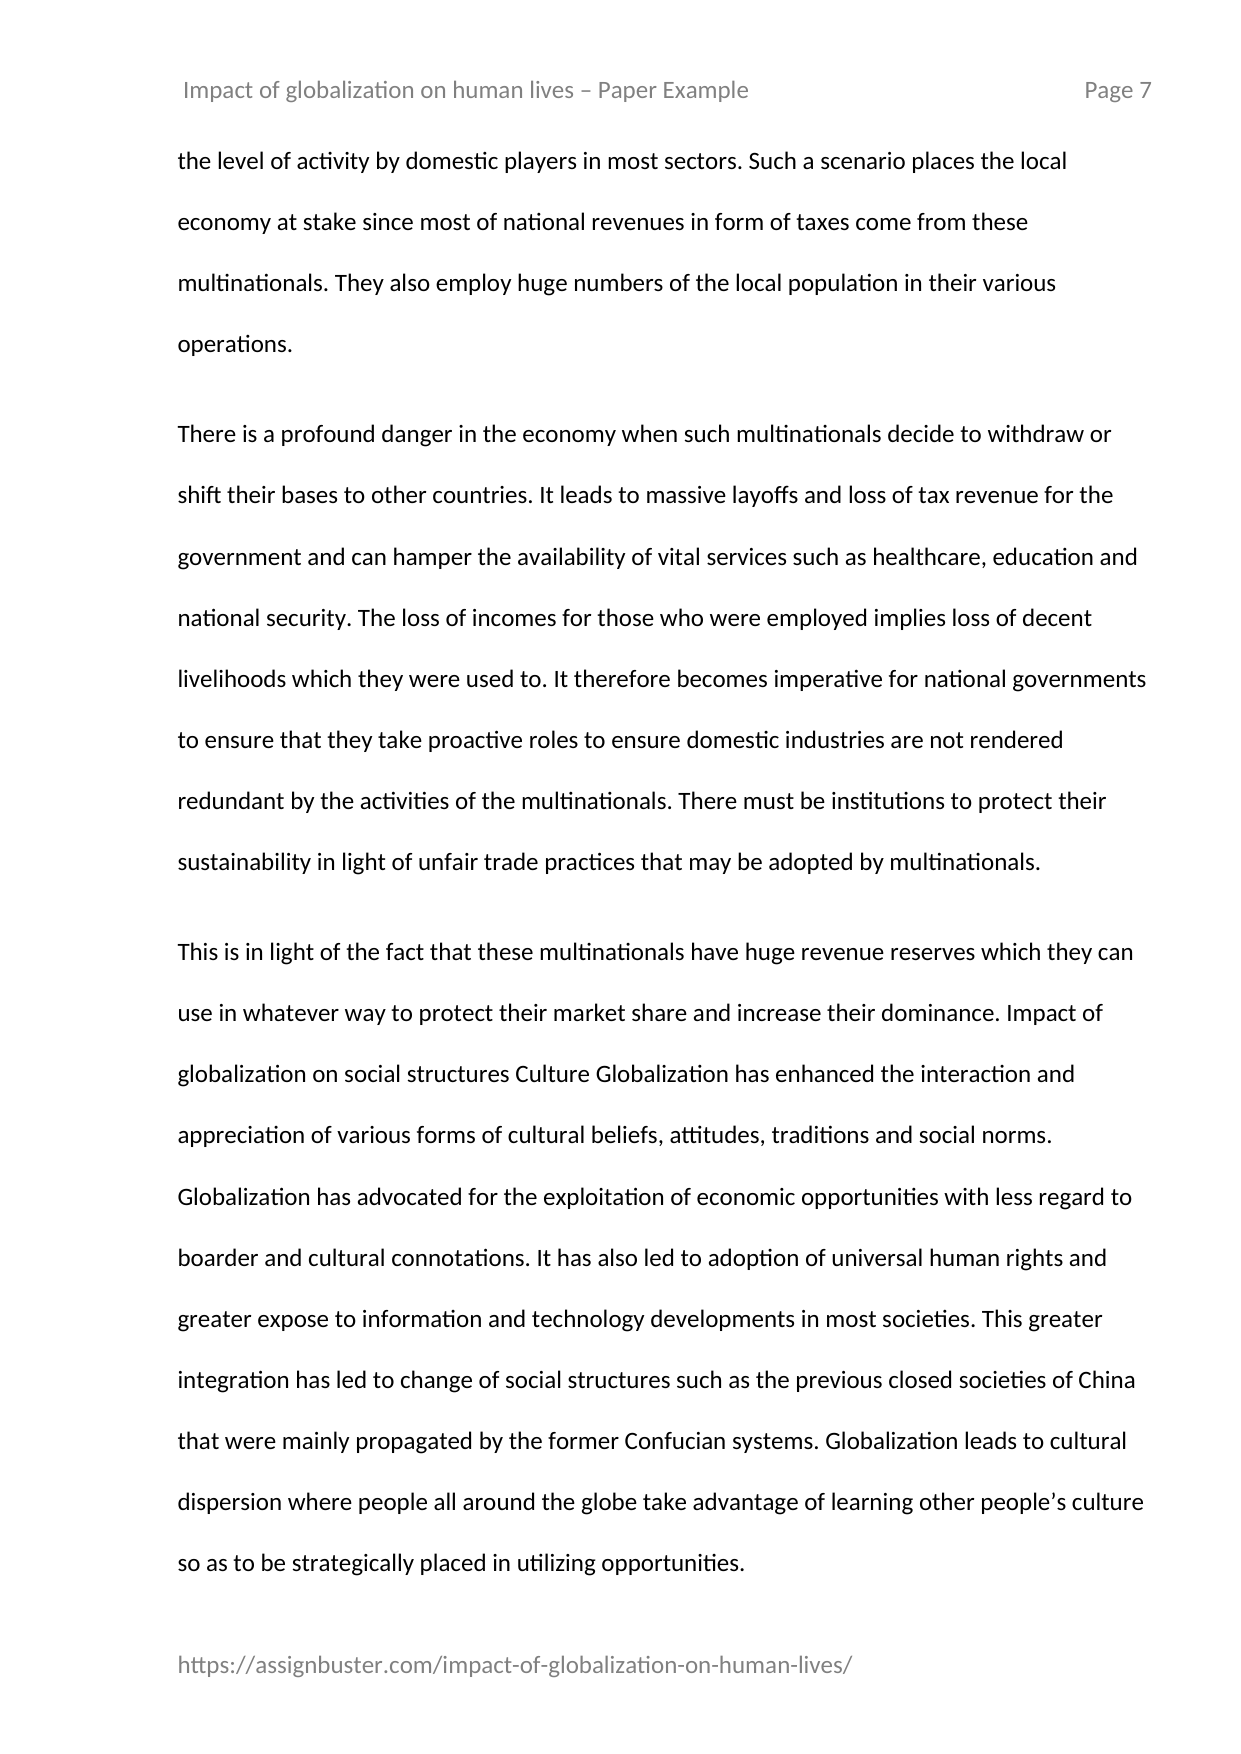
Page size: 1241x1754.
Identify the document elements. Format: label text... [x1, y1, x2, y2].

text There is a profound danger in the economy when such multinationals decide to withdraw or shift their bases to other countries. It leads to massive layoffs and loss of tax revenue for the government and can hamper the availability of vital services such as healthcare, education and national security. The loss of incomes for those who were employed implies loss of decent livelihoods which they were used to. It therefore becomes imperative for national governments to ensure that they take proactive roles to ensure domestic industries are not rendered redundant by the activities of the multinationals. There must be institutions to protect their sustainability in light of unfair trade practices that may be adopted by multinationals. [177, 419, 1152, 876]
text This is in light of the fact that these multinationals have huge revenue reserves which they can use in whatever way to protect their market share and increase their dominance. Impact of globalization on social structures Culture Globalization has enhanced the interaction and appreciation of various forms of cultural beliefs, attitudes, traditions and social norms. Globalization has advocated for the exploitation of economic opportunities with less regard to boarder and cultural connotations. It has also led to adoption of universal human rights and greater expose to information and technology developments in most societies. This greater integration has led to change of social structures such as the previous closed societies of China that were mainly propagated by the former Confucian systems. Globalization leads to cultural dispersion where people all around the globe take advantage of learning other people’s culture so as to be strategically placed in utilizing opportunities. [177, 936, 1152, 1577]
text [177, 145, 1152, 359]
